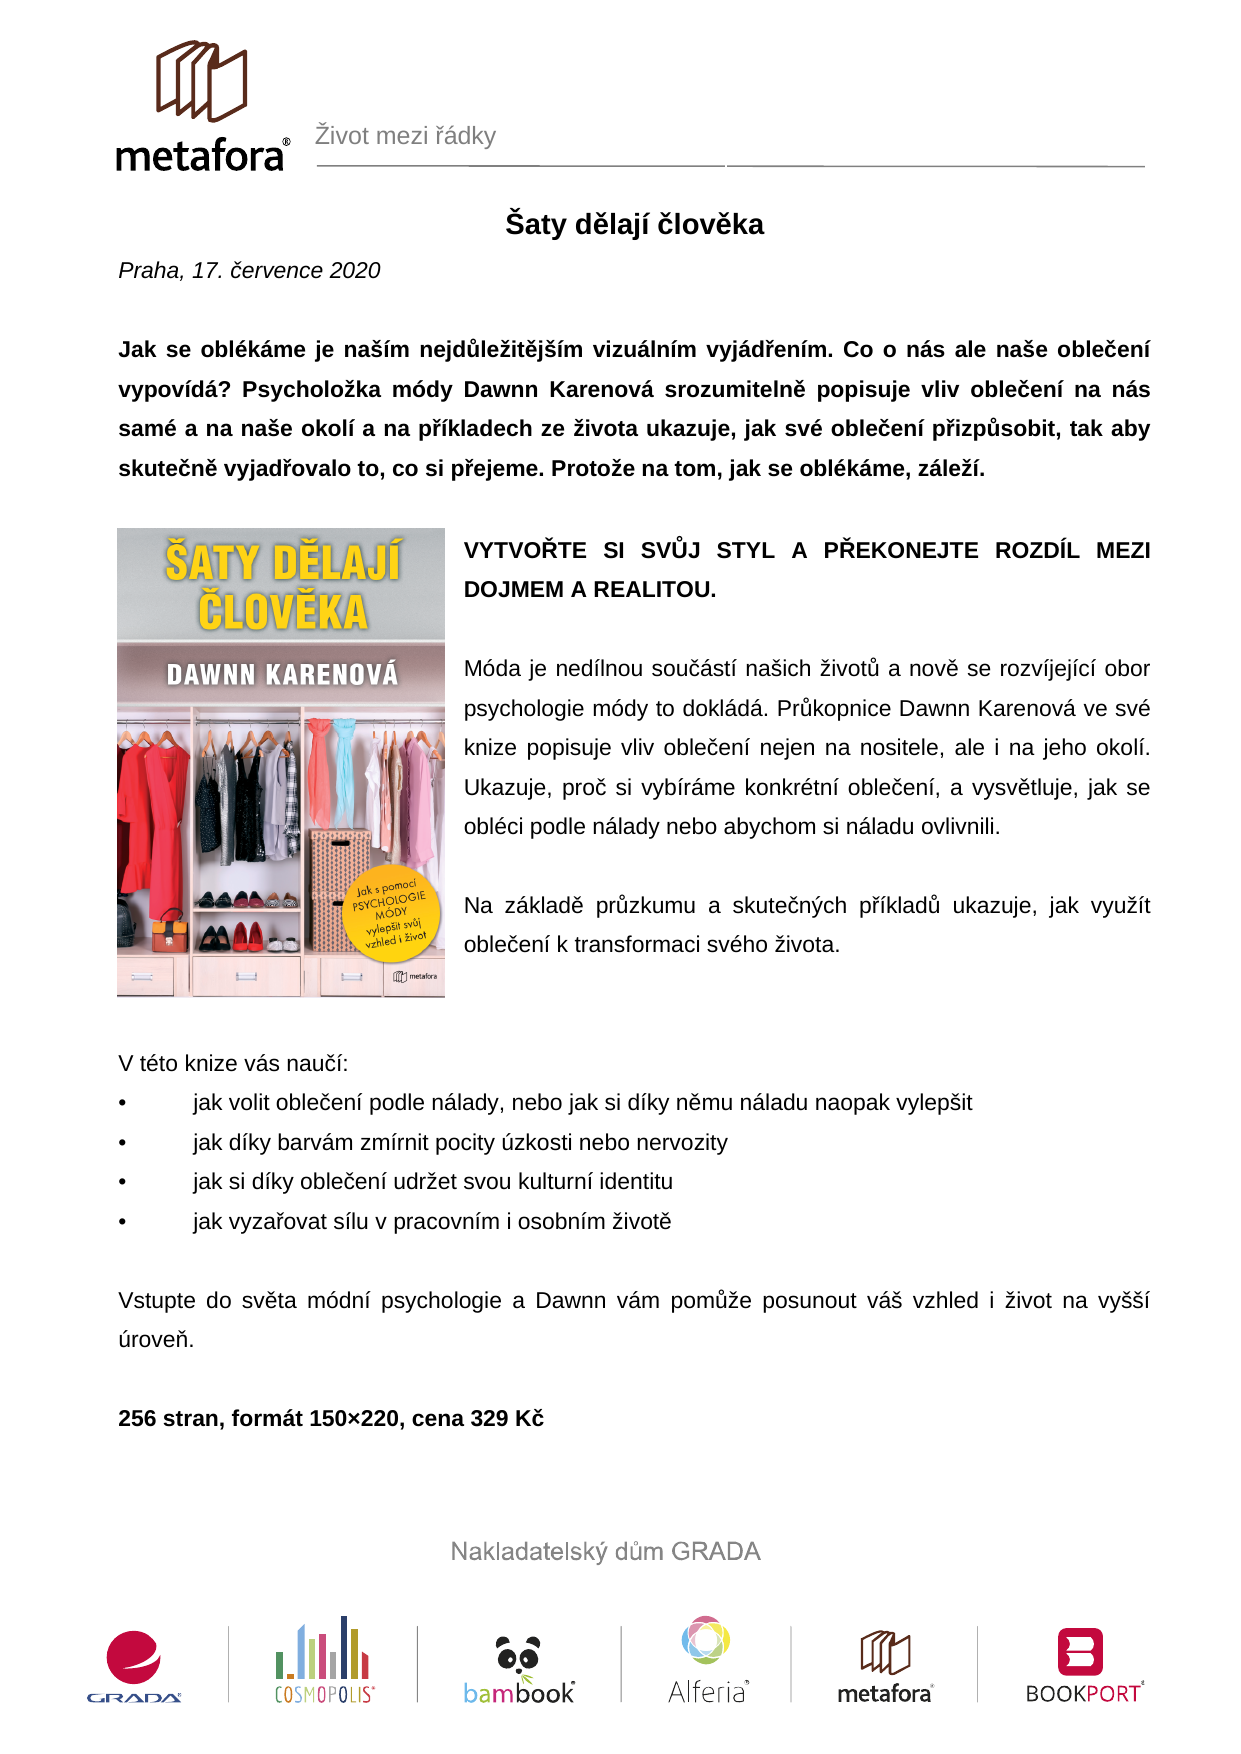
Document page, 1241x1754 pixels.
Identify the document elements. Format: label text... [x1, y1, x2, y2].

text • jak vyzařovat sílu v pracovním i osobním životě [118, 1208, 1152, 1234]
text • jak si díky oblečení udržet svou kulturní identitu [118, 1168, 1152, 1194]
text • jak díky barvám zmírnit pocity úzkosti nebo nervozity [118, 1129, 1152, 1155]
text Na základě průzkumu a skutečných příkladů ukazuje, jak využít oblečení k transformaci svého života. [445, 892, 1152, 958]
text Vstupte do světa módní psychologie a Dawnn vám pomůže posunout váš vzhled i život na vyšší úroveň. [118, 1287, 1152, 1352]
text Jak se oblékáme je naším nejdůležitějším vizuálním vyjádřením. Co o nás ale naše oblečení vypovídá? Psycholožka módy Dawnn Karenová srozumitelně popisuje vliv oblečení na nás samé a na naše okolí a na příkladech ze života ukazuje, jak své oblečení přizpůsobit, tak aby skutečně vyjadřovalo to, co si přejeme. Protože na tom, jak se oblékáme, záleží. [118, 336, 1152, 481]
text 256 stran, formát 150×220, cena 329 Kč [118, 1405, 1152, 1431]
picture [116, 528, 445, 998]
text Šaty dělají člověka [118, 207, 1152, 240]
text Móda je nedílnou součástí našich životů a nově se rozvíjející obor psychologie módy to dokládá. Průkopnice Dawnn Karenová ve své knize popisuje vliv oblečení nejen na nositele, ale i na jeho okolí. Ukazuje, proč si vybíráme konkrétní oblečení, a vysvětluje, jak se obléci podle nálady nebo abychom si náladu ovlivnili. [445, 655, 1152, 839]
text V této knize vás naučí: [118, 1050, 1152, 1076]
text Praha, 17. července 2020 [118, 257, 1152, 283]
text • jak volit oblečení podle nálady, nebo jak si díky němu náladu naopak vylepšit [118, 1089, 1152, 1116]
text VYTVOŘTE SI SVŮJ STYL A PŘEKONEJTE ROZDÍL MEZI DOJMEM A REALITOU. [445, 537, 1152, 602]
